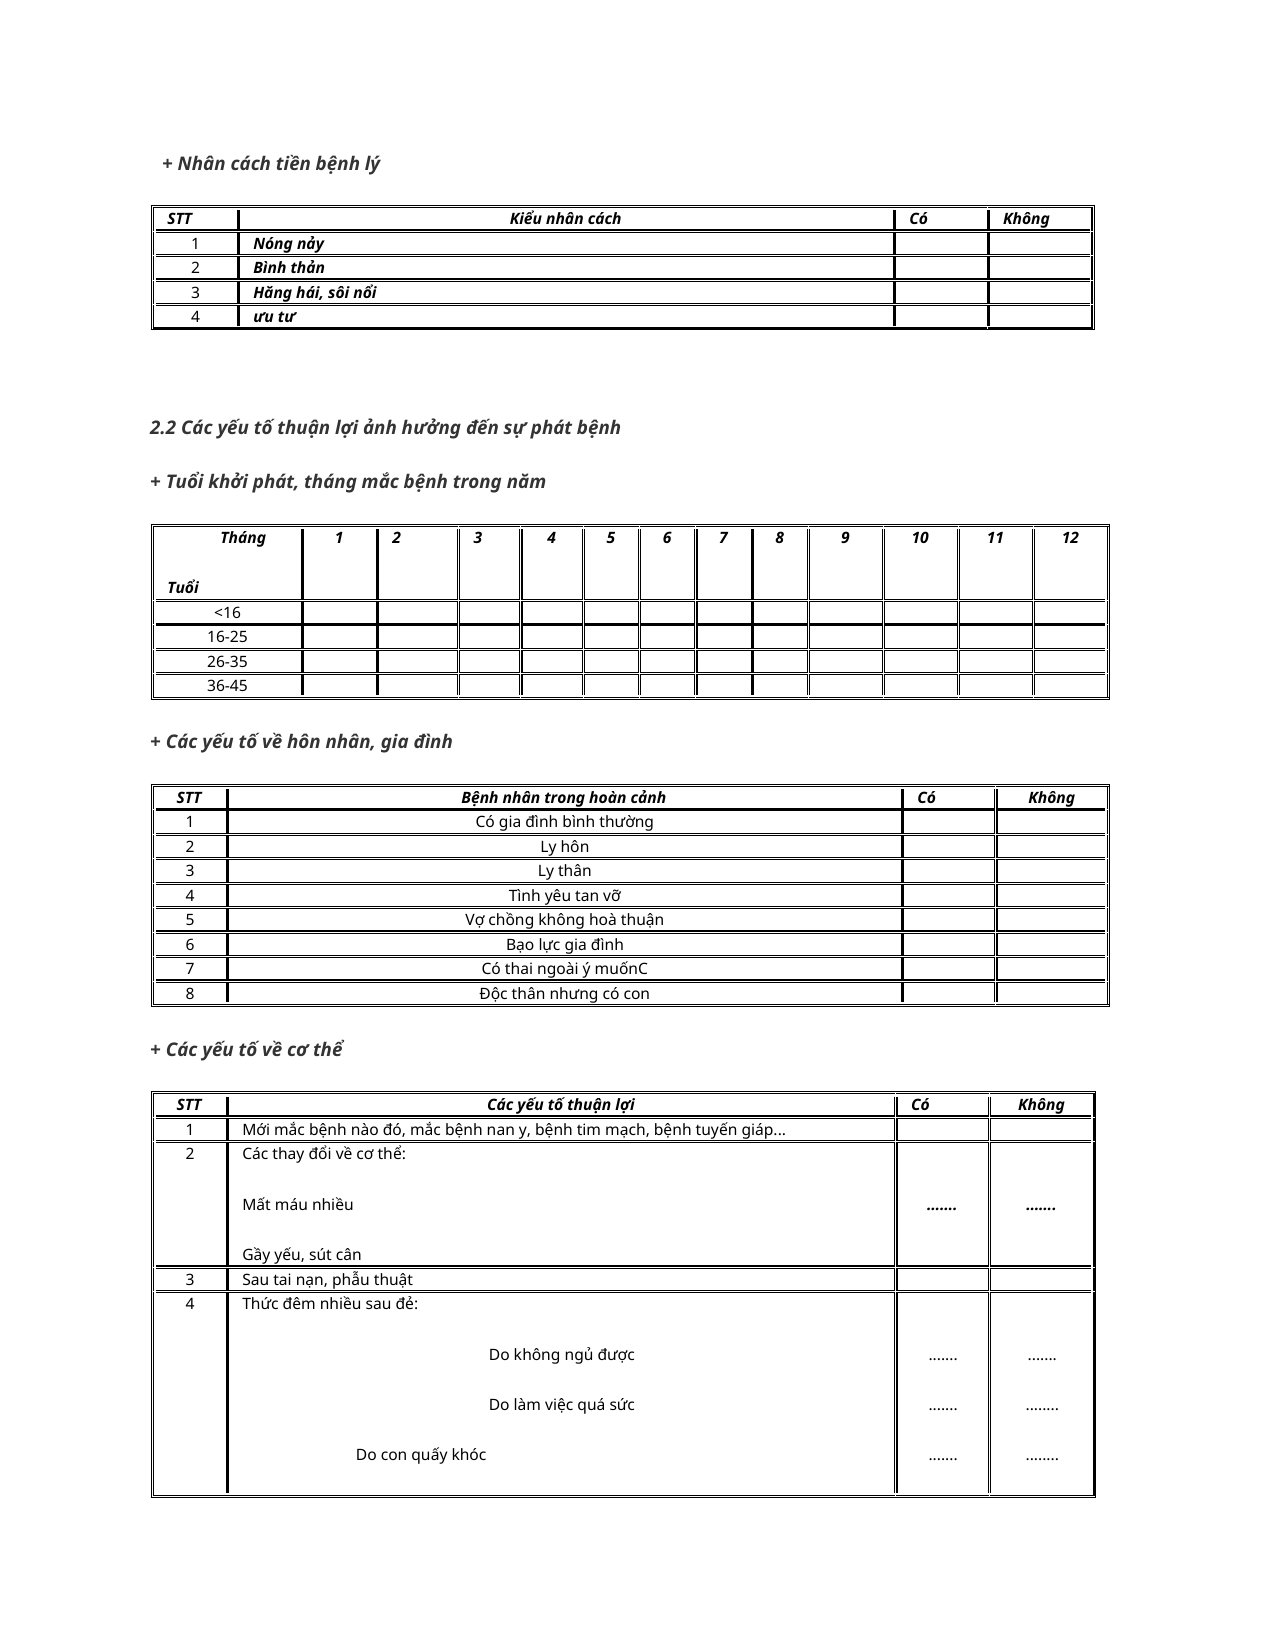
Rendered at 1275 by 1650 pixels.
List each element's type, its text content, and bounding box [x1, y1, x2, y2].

table_cell 1 [152, 808, 226, 832]
table_cell 26-35 [154, 648, 301, 672]
table_header Các yếu tố thuận lợi [227, 1092, 896, 1115]
table_cell Độc thân nhưng có con [227, 983, 902, 1004]
table_cell [991, 1265, 1094, 1289]
table_header Không [996, 787, 1107, 808]
table_cell [641, 651, 694, 672]
table_cell [988, 254, 1093, 278]
table_cell [754, 626, 807, 647]
table_cell [996, 857, 1108, 881]
table_header 12 [1034, 527, 1107, 598]
table_cell [998, 808, 1108, 832]
table_cell [379, 651, 457, 672]
table_cell 1 [154, 229, 237, 254]
table_cell <16 [154, 599, 301, 623]
table_cell 6 [154, 930, 226, 955]
table_cell [1035, 599, 1107, 623]
table_cell [302, 675, 377, 696]
table_cell Ly hôn [229, 836, 901, 857]
table_cell 16-25 [152, 623, 301, 647]
table_cell [641, 602, 694, 623]
table_cell [1035, 623, 1108, 647]
table_cell [640, 672, 696, 696]
table_cell ……. [898, 1143, 988, 1265]
table_cell [698, 651, 751, 672]
table_cell 36-45 [152, 672, 302, 696]
table_cell [1035, 648, 1107, 672]
text + Các yếu tố về hôn nhân, gia đình [150, 729, 1125, 754]
table_cell Các thay đổi về cơ thể: Mất máu nhiều Gầy yếu, sút cân [229, 1143, 894, 1265]
table_cell [998, 833, 1107, 857]
table_cell Bình thản [240, 257, 893, 278]
table_cell Mới mắc bệnh nào đó, mắc bệnh nan y, bệnh tim mạch, bệnh tuyến giáp... [229, 1119, 894, 1140]
table_header 10 [884, 527, 958, 598]
table_cell 5 [152, 906, 227, 930]
table_cell [960, 651, 1032, 672]
table_cell [523, 602, 582, 623]
table_cell [885, 651, 957, 672]
table_cell 3 [152, 857, 227, 881]
table_cell [904, 909, 994, 930]
table_header STT [154, 1094, 227, 1115]
table_cell [896, 257, 987, 278]
table_cell 2 [154, 833, 226, 857]
table_cell [990, 229, 1092, 254]
table_header 6 [640, 525, 696, 598]
table_header 8 [752, 527, 808, 598]
table_cell [998, 881, 1107, 906]
table_header 3 [459, 525, 521, 598]
table_cell [996, 955, 1108, 979]
table_cell [904, 958, 994, 979]
table_header 5 [584, 527, 640, 598]
table_header Có [894, 206, 988, 229]
table_cell [754, 602, 807, 623]
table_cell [990, 1290, 1094, 1494]
table_cell [991, 1115, 1094, 1140]
table_cell [584, 675, 640, 696]
table_cell Có thai ngoài ý muốnC [229, 958, 901, 979]
table_header Kiểu nhân cách [238, 208, 894, 229]
table_cell [904, 885, 994, 906]
table_cell [960, 602, 1032, 623]
table_header 4 [521, 527, 583, 598]
table_cell 7 [152, 955, 227, 979]
table_cell 2 [152, 254, 238, 278]
table_cell [1034, 672, 1108, 696]
table_cell [377, 675, 458, 696]
table_cell 8 [154, 979, 227, 1004]
table_cell [696, 675, 752, 696]
table_cell [523, 651, 582, 672]
table_cell 4 [154, 1290, 227, 1494]
table_header Không [988, 208, 1091, 229]
table_cell ……. [990, 1140, 1094, 1265]
table_cell [304, 602, 376, 623]
table_header Có [896, 1094, 990, 1115]
table_cell [894, 306, 988, 327]
table_cell Vợ chồng không hoà thuận [229, 909, 901, 930]
table_cell [585, 602, 638, 623]
table_cell [884, 675, 958, 696]
table_cell 1 [154, 1115, 226, 1140]
table_header STT [154, 208, 238, 229]
table_cell [809, 675, 883, 696]
table_cell [698, 626, 751, 647]
table_cell [754, 651, 807, 672]
table_cell [521, 675, 583, 696]
table_cell Có gia đình bình thường [229, 811, 901, 832]
table_cell [896, 233, 987, 254]
table_cell [460, 602, 519, 623]
table_cell [585, 626, 638, 647]
table_cell [904, 860, 994, 881]
table_header 1 [302, 527, 377, 598]
table_cell [810, 626, 882, 647]
text 2.2 Các yếu tố thuận lợi ảnh hưởng đến sự phát bệnh [150, 414, 1125, 440]
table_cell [896, 1293, 990, 1494]
table_cell [996, 906, 1108, 930]
table_cell [885, 602, 957, 623]
table_cell [960, 626, 1032, 647]
table_cell [698, 602, 751, 623]
table_cell Ly thân [229, 860, 901, 881]
table_cell [460, 626, 519, 647]
table_cell [898, 1269, 988, 1289]
table_cell Hăng hái, sôi nổi [240, 282, 893, 303]
table_cell [904, 934, 994, 955]
table_cell 4 [152, 303, 238, 327]
table_cell 2 [152, 1140, 227, 1265]
table_cell [998, 930, 1107, 955]
table_cell [304, 626, 376, 647]
table_header Tháng Tuổi [154, 527, 302, 598]
table_cell [641, 626, 694, 647]
table_cell [904, 836, 994, 857]
table_cell [523, 626, 582, 647]
table_header Có [902, 785, 996, 808]
text + Các yếu tố về cơ thể [150, 1036, 1125, 1062]
table_cell [904, 811, 994, 832]
table_cell [585, 651, 638, 672]
table_cell 3 [154, 1265, 226, 1289]
table_cell [990, 278, 1092, 303]
table_cell [459, 672, 521, 696]
text + Tuổi khởi phát, tháng mắc bệnh trong năm [150, 469, 1125, 494]
table_cell [379, 626, 457, 647]
table_cell [885, 626, 957, 647]
table_cell [959, 675, 1033, 696]
table_header 9 [809, 527, 883, 598]
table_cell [227, 1290, 896, 1494]
table_cell [460, 651, 519, 672]
table_cell [810, 651, 882, 672]
table_cell [902, 979, 996, 1004]
table_header STT [154, 787, 227, 808]
table_cell [996, 979, 1107, 1004]
table_cell [810, 602, 882, 623]
table_header Bệnh nhân trong hoàn cảnh [227, 787, 902, 808]
table_cell [752, 675, 808, 696]
table_cell 3 [154, 278, 237, 303]
table_cell Nóng nảy [240, 233, 893, 254]
table_cell ưu tư [238, 306, 894, 327]
table_cell [304, 651, 376, 672]
table_cell Tình yêu tan vỡ [229, 885, 901, 906]
table_cell [896, 282, 987, 303]
table_cell [988, 303, 1093, 327]
table_header 11 [959, 527, 1033, 598]
table_header Không [990, 1094, 1093, 1115]
table_cell Bạo lực gia đình [229, 934, 901, 955]
table_cell 4 [154, 881, 226, 906]
table_header 2 [377, 527, 458, 598]
table_header 7 [696, 527, 752, 598]
table_cell [379, 602, 457, 623]
table_cell Sau tai nạn, phẫu thuật [229, 1269, 894, 1289]
text + Nhân cách tiền bệnh lý [150, 150, 1125, 176]
table_cell [898, 1119, 988, 1140]
